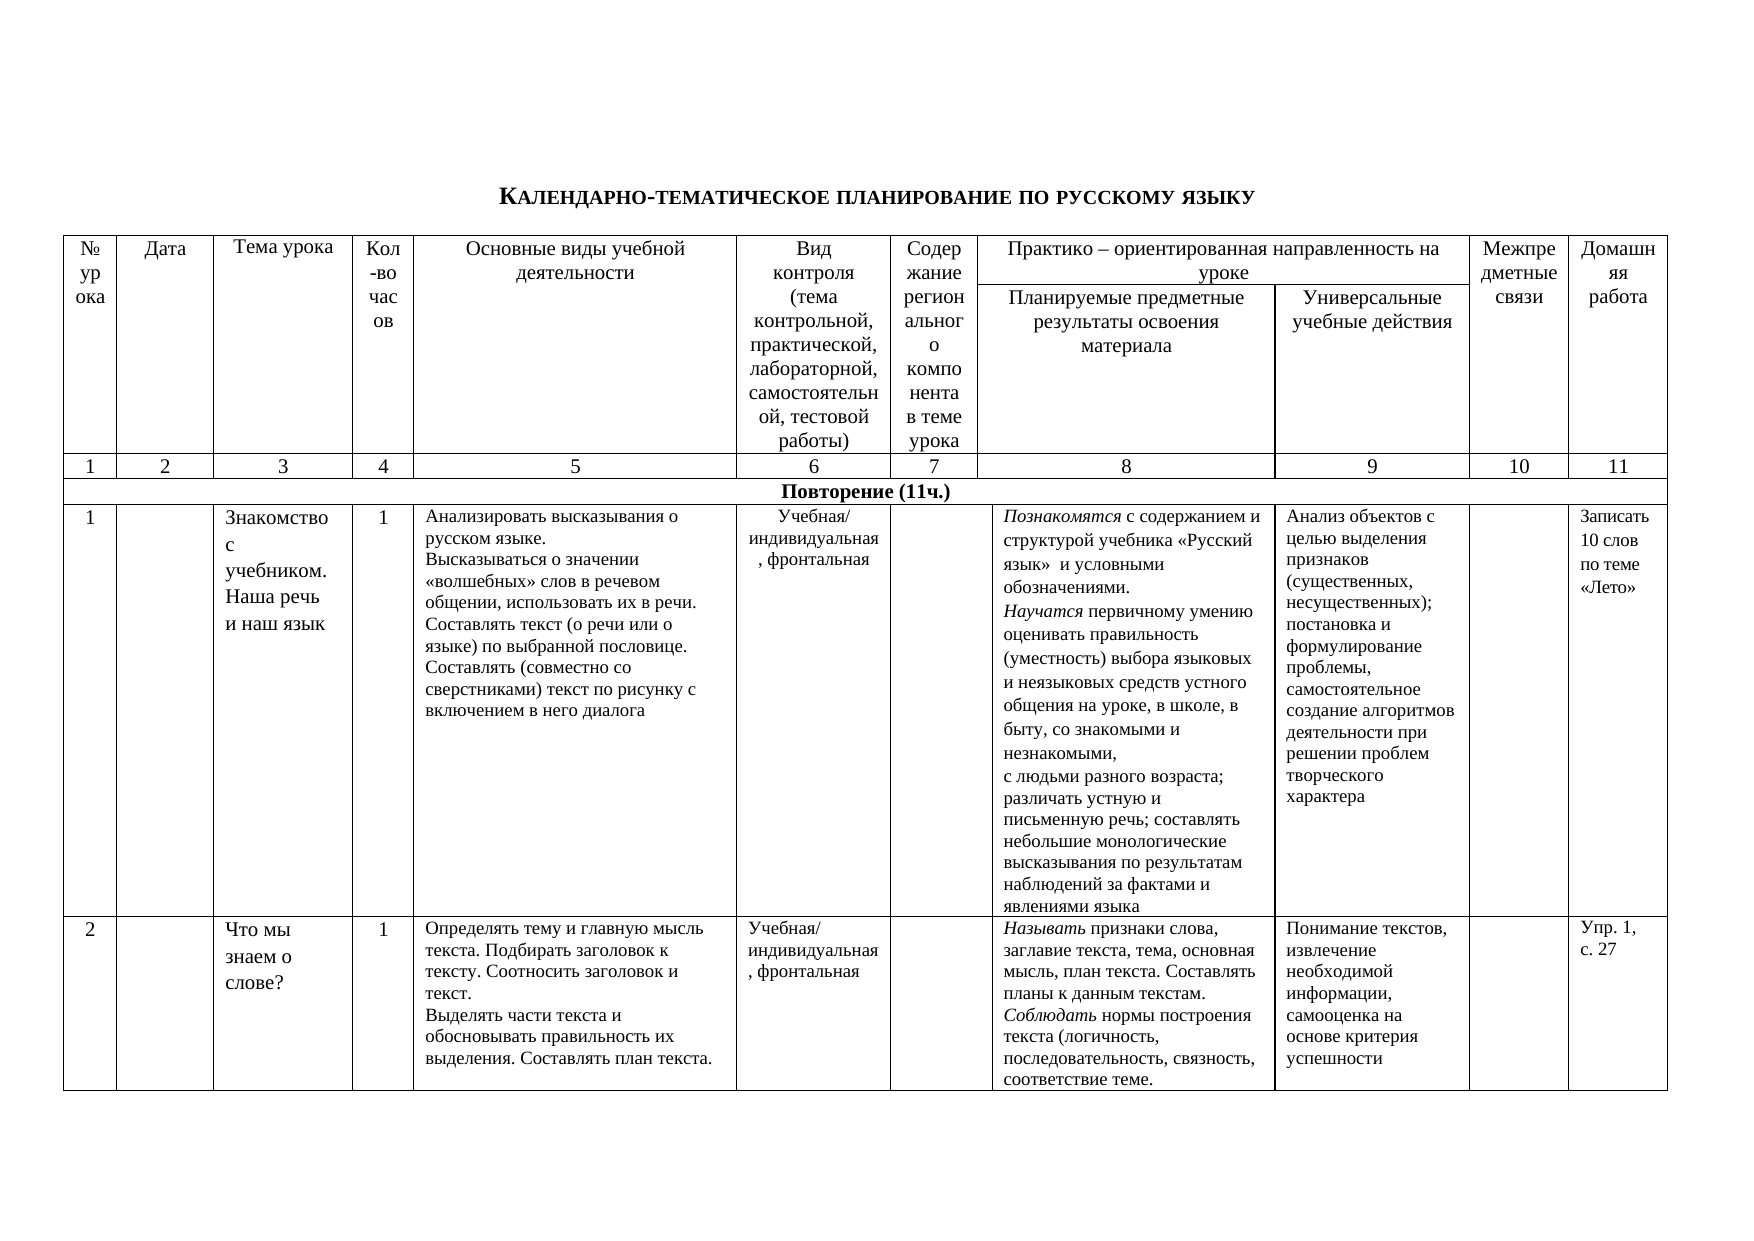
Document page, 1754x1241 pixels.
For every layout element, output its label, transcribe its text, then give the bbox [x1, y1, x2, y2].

table_cell Определять тему и главную мысль текста. Подбирать заголовок к тексту. Соотносить заголовок и текст. Выделять части текста и обосновывать правильность их выделения. Составлять план текста. [414, 917, 736, 1090]
table_cell Повторение (11ч.) [64, 479, 1667, 504]
table_header Дата [117, 236, 213, 452]
table_cell [117, 917, 213, 1090]
table_cell Планируемые предметные результаты освоения материала [978, 285, 1274, 452]
table_header Содержание регионального компонента в теме урока [891, 236, 977, 452]
table_cell Называть признаки слова, заглавие текста, тема, основная мысль, план текста. Составлять планы к данным текстам. Соблюдать нормы построения текста (логичность, последовательность, связность, соответствие теме. [993, 917, 1274, 1090]
table_header Вид контроля (тема контрольной, практической, лабораторной, самостоятельной, тестовой работы) [737, 236, 890, 452]
table_cell 11 [1569, 454, 1667, 478]
table_header Кол-во часов [353, 236, 413, 452]
table_header Домашняя работа [1569, 236, 1667, 452]
table_cell 1 [353, 917, 413, 1090]
table_header Тема урока [214, 236, 352, 452]
table_header Основные виды учебной деятельности [414, 236, 736, 452]
table_cell Познакомятся с содержанием и структурой учебника «Русский язык» и условными обозначениями. Научатся первичному умению оценивать правильность (уместность) выбора языковых и неязыковых средств устного общения на уроке, в школе, в быту, со знакомыми и незнакомыми, с людьми разного возраста; различать устную и письменную речь; составлять небольшие монологические высказывания по результатам наблюдений за фактами и явлениями языка [993, 505, 1274, 916]
text Календарно-тематическое планирование по русскому языку [75, 181, 1679, 210]
table_cell Знакомство с учебником. Наша речь и наш язык [214, 505, 352, 916]
table_cell [891, 917, 992, 1090]
table_cell Понимание текстов, извлечение необходимой информации, самооценка на основе критерия успешности [1276, 917, 1469, 1090]
table_cell [1470, 505, 1568, 916]
table_cell 7 [891, 454, 977, 478]
table_header № урока [64, 236, 116, 452]
table_header Межпредметные связи [1470, 236, 1568, 452]
table_cell Учебная/индивидуальная, фронтальная [737, 917, 890, 1090]
table_cell [1470, 917, 1568, 1090]
table_cell 5 [414, 454, 736, 478]
table_cell 2 [117, 454, 213, 478]
table_header Практико – ориентированная направленность на уроке [978, 236, 1469, 284]
table_cell 1 [64, 454, 116, 478]
table_cell 8 [978, 454, 1274, 478]
table_cell 1 [64, 505, 116, 916]
table_cell 3 [214, 454, 352, 478]
table_cell Анализировать высказывания о русском языке. Высказываться о значении «волшебных» слов в речевом общении, использовать их в речи. Составлять текст (о речи или о языке) по выбранной пословице. Составлять (совместно со сверстниками) текст по рисунку с включением в него диалога [414, 505, 736, 916]
table_cell 9 [1276, 454, 1469, 478]
table_cell 1 [353, 505, 413, 916]
table_cell Универсальные учебные действия [1276, 285, 1469, 452]
table_cell Что мы знаем о слове? [214, 917, 352, 1090]
table_cell Записать 10 слов по теме «Лето» [1569, 505, 1667, 916]
table_cell Упр. 1, с. 27 [1569, 917, 1667, 1090]
table_cell 10 [1470, 454, 1568, 478]
table_cell [117, 505, 213, 916]
table_cell Учебная/индивидуальная, фронтальная [737, 505, 890, 916]
table_cell Анализ объектов с целью выделения признаков (существенных, несущественных); постановка и формулирование проблемы, самостоятельное создание алгоритмов деятельности при решении проблем творческого характера [1276, 505, 1469, 916]
table_cell 2 [64, 917, 116, 1090]
table_cell 6 [737, 454, 890, 478]
table_cell 4 [353, 454, 413, 478]
table_cell [891, 505, 992, 916]
